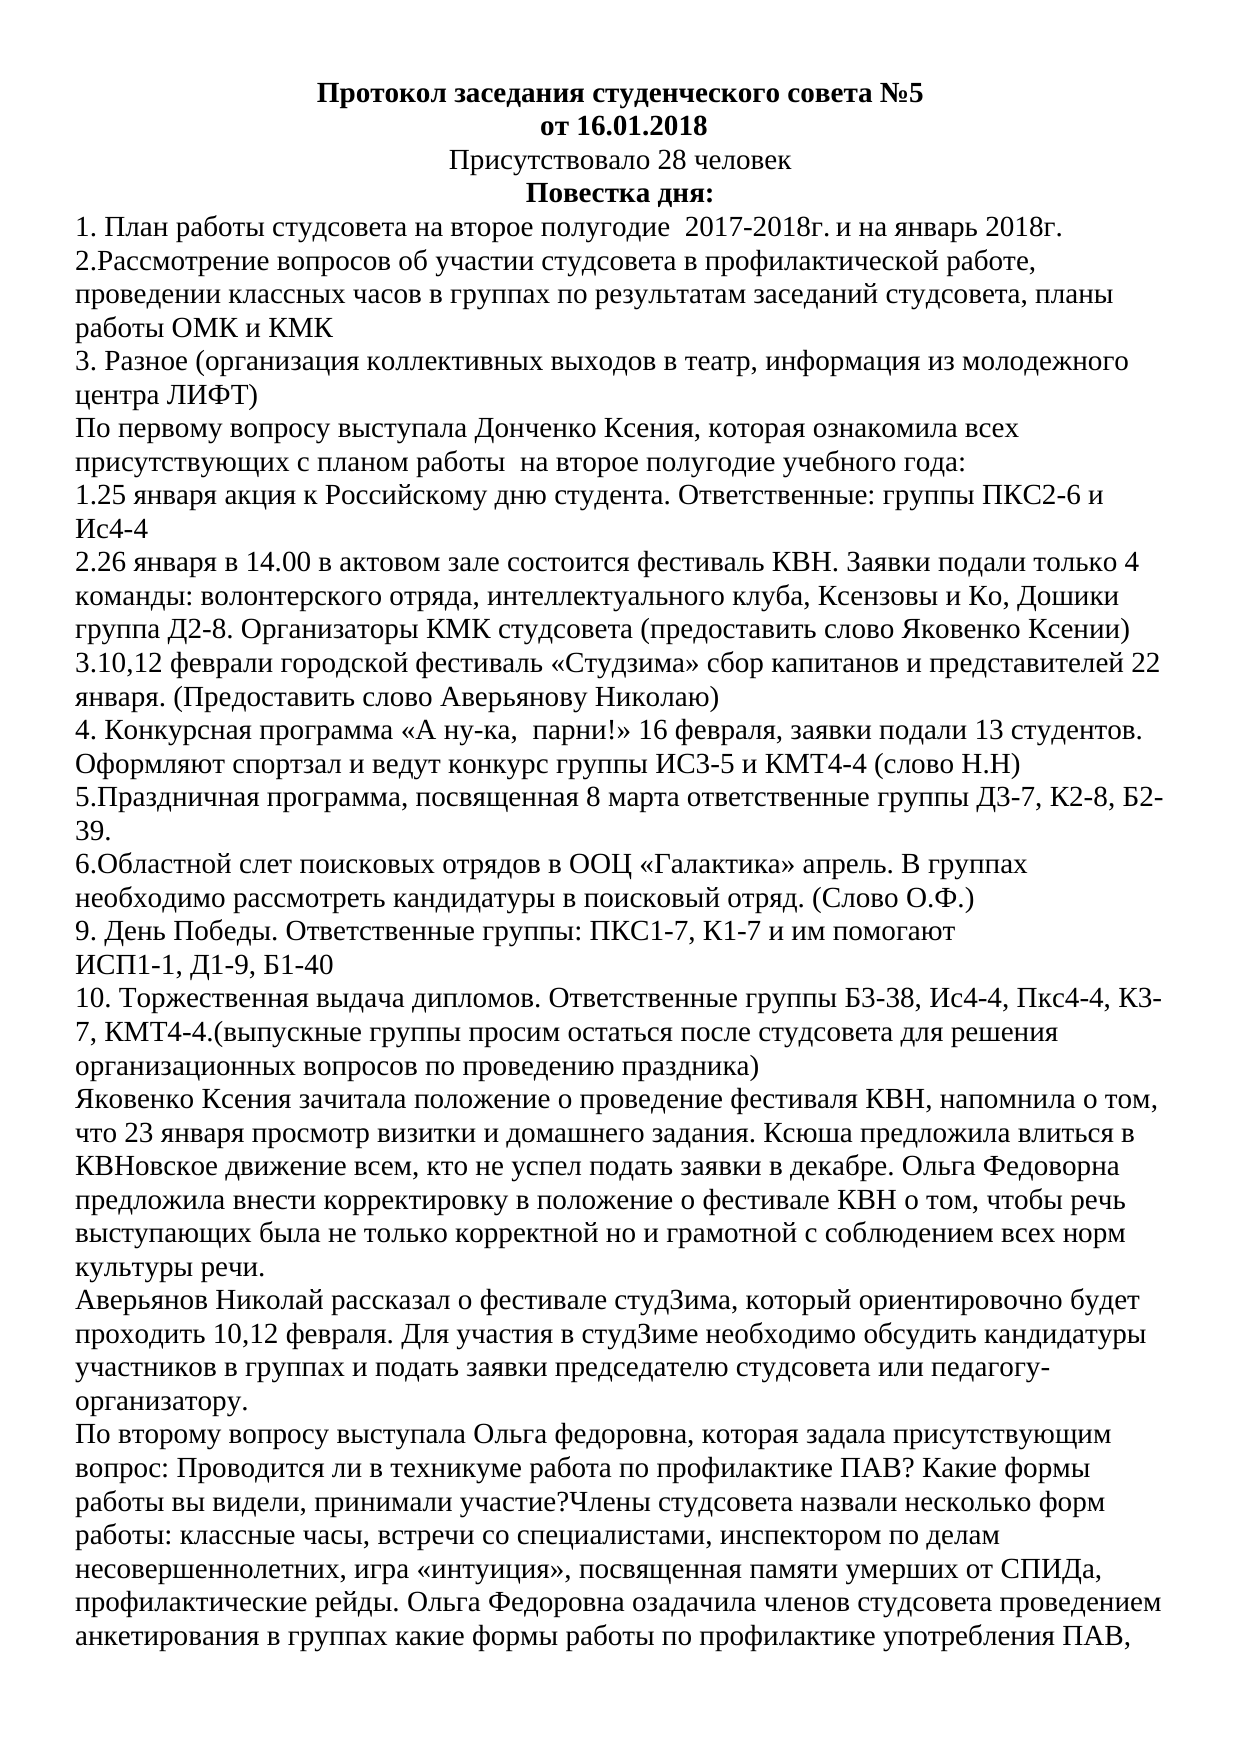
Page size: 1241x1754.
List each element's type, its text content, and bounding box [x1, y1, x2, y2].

text Присутствовало 28 человек [75, 142, 1165, 176]
text ИСП1-1, Д1-9, Б1-40 [75, 947, 1165, 981]
text 4. Конкурсная программа «А ну-ка, парни!» 16 февраля, заявки подали 13 студентов. Оформляют спортзал и ведут конкурс группы ИС3-5 и КМТ4-4 (слово Н.Н) [75, 712, 1165, 779]
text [75, 1417, 1165, 1651]
text Повестка дня: [75, 176, 1165, 209]
text 6.Областной слет поисковых отрядов в ООЦ «Галактика» апрель. В группах необходимо рассмотреть кандидатуры в поисковый отряд. (Слово О.Ф.) [75, 846, 1165, 913]
text Протокол заседания студенческого совета №5 [75, 75, 1165, 108]
text 2.Рассмотрение вопросов об участии студсовета в профилактической работе, проведении классных часов в группах по результатам заседаний студсовета, планы работы ОМК и КМК [75, 243, 1165, 343]
text 3. Разное (организация коллективных выходов в театр, информация из молодежного центра ЛИФТ) [75, 343, 1165, 410]
text 9. День Победы. Ответственные группы: ПКС1-7, К1-7 и им помогают [75, 913, 1165, 947]
text По первому вопросу выступала Донченко Ксения, которая ознакомила всех присутствующих с планом работы на второе полугодие учебного года: [75, 410, 1165, 477]
text 10. Торжественная выдача дипломов. Ответственные группы Б3-38, Ис4-4, Пкс4-4, К3-7, КМТ4-4.(выпускные группы просим остаться после студсовета для решения организационных вопросов по проведению праздника) [75, 981, 1165, 1081]
text Аверьянов Николай рассказал о фестивале студЗима, который ориентировочно будет проходить 10,12 февраля. Для участия в студЗиме необходимо обсудить кандидатуры участников в группах и подать заявки председателю студсовета или педагогу-организатору. [75, 1282, 1165, 1417]
text 1. План работы студсовета на второе полугодие 2017-2018г. и на январь 2018г. [75, 209, 1165, 243]
text 2.26 января в 14.00 в актовом зале состоится фестиваль КВН. Заявки подали только 4 команды: волонтерского отряда, интеллектуального клуба, Ксензовы и Ко, Дошики группа Д2-8. Организаторы КМК студсовета (предоставить слово Яковенко Ксении) [75, 544, 1165, 645]
text Яковенко Ксения зачитала положение о проведение фестиваля КВН, напомнила о том, что 23 января просмотр визитки и домашнего задания. Ксюша предложила влиться в КВНовское движение всем, кто не успел подать заявки в декабре. Ольга Федоворна предложила внести корректировку в положение о фестивале КВН о том, чтобы речь выступающих была не только корректной но и грамотной с соблюдением всех норм культуры речи. [75, 1081, 1165, 1282]
text 5.Праздничная программа, посвященная 8 марта ответственные группы Д3-7, К2-8, Б2-39. [75, 779, 1165, 846]
text 1.25 января акция к Российскому дню студента. Ответственные: группы ПКС2-6 и Ис4-4 [75, 477, 1165, 544]
text 3.10,12 феврали городской фестиваль «Студзима» сбор капитанов и представителей 22 января. (Предоставить слово Аверьянову Николаю) [75, 645, 1165, 712]
text от 16.01.2018 [75, 108, 1165, 142]
